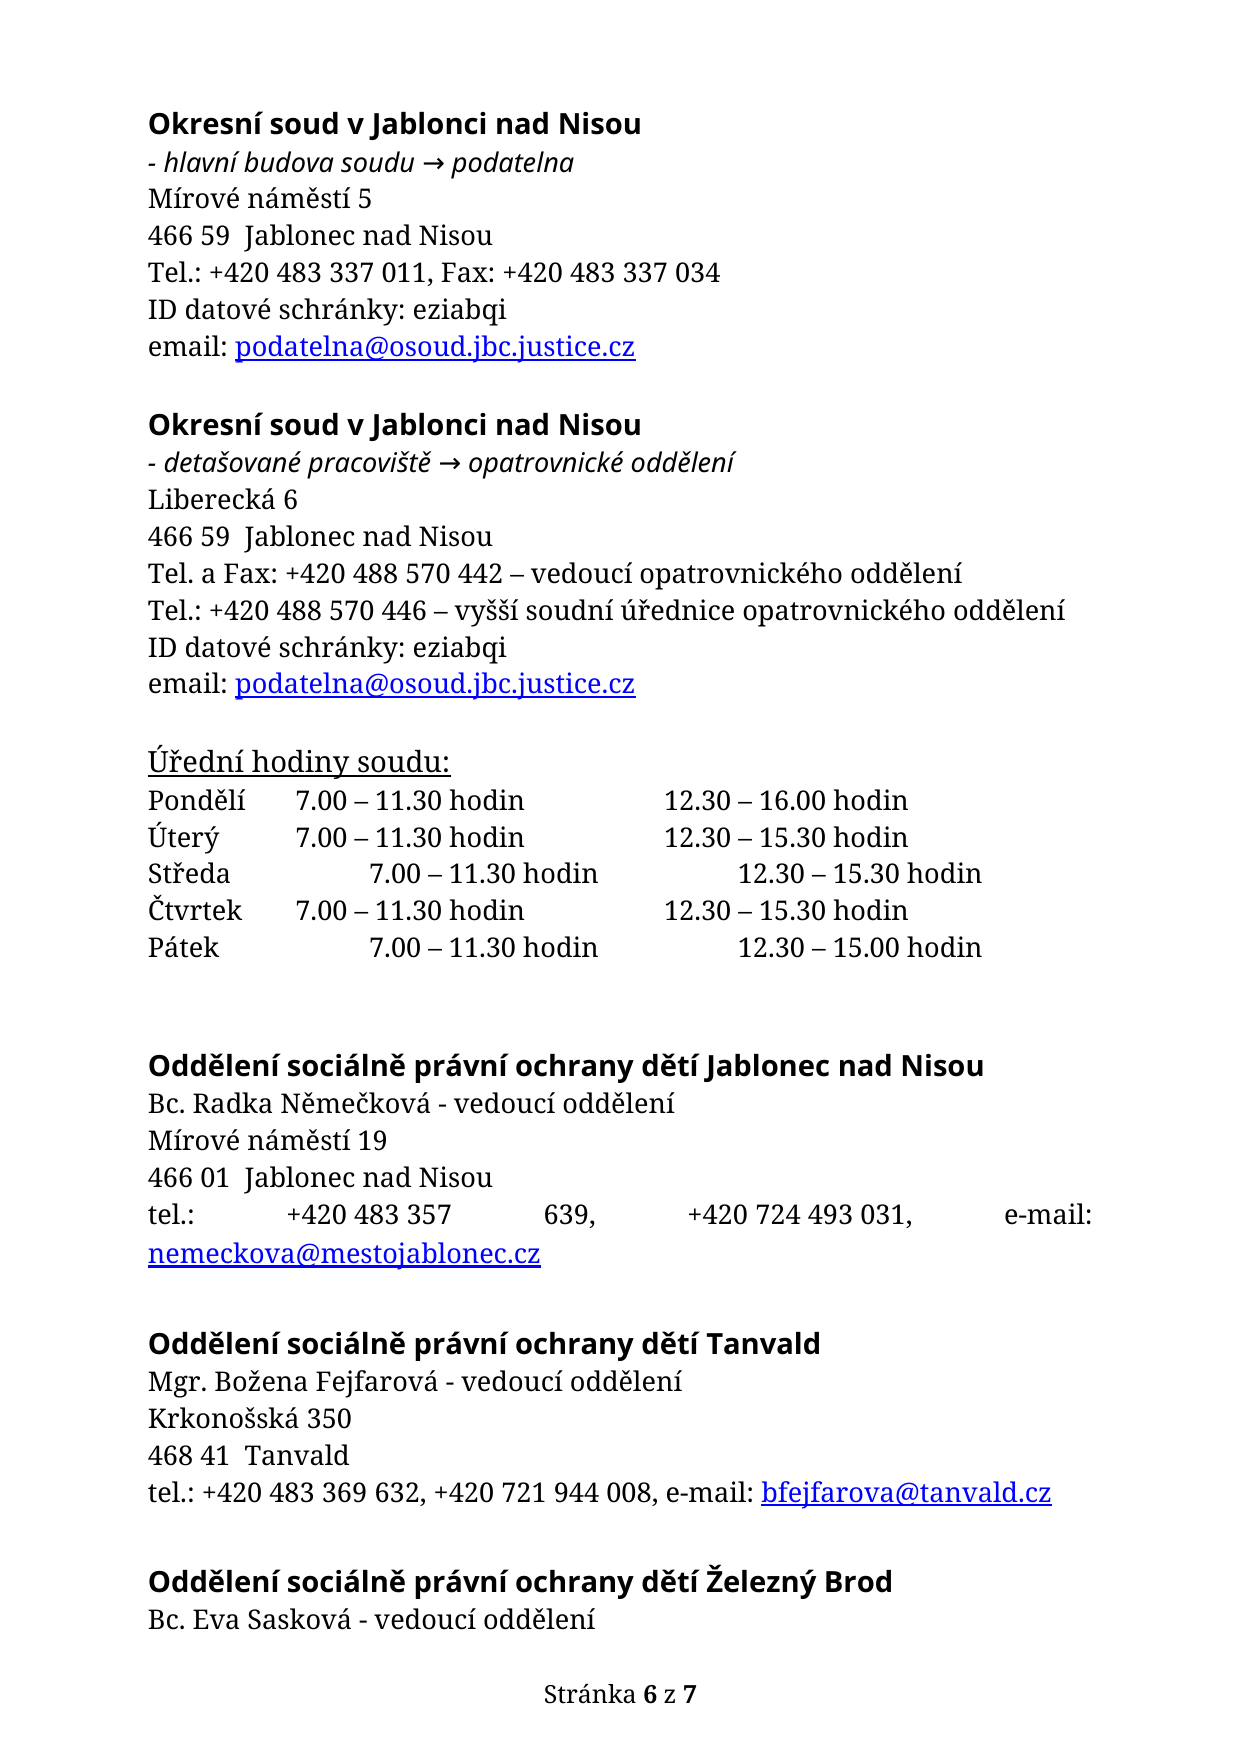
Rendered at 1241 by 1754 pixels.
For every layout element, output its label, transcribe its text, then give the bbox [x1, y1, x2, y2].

text Oddělení sociálně právní ochrany dětí Jablonec nad Nisou [148, 1045, 1092, 1085]
text email: podatelna@osoud.jbc.justice.cz [148, 327, 1092, 364]
text ID datové schránky: eziabqi [148, 628, 1092, 665]
text Okresní soud v Jablonci nad Nisou [148, 103, 1092, 143]
text Tel. a Fax: +420 488 570 442 – vedoucí opatrovnického oddělení [148, 554, 1092, 591]
text Oddělení sociálně právní ochrany dětí Tanvald [148, 1323, 1092, 1363]
text Čtvrtek 7.00 – 11.30 hodin 12.30 – 15.30 hodin [148, 892, 1092, 929]
text Bc. Radka Němečková - vedoucí oddělení [148, 1085, 1092, 1122]
text Bc. Eva Sasková - vedoucí oddělení [148, 1601, 1092, 1638]
text Mgr. Božena Fejfarová - vedoucí oddělení [148, 1363, 1092, 1399]
text Tel.: +420 488 570 446 – vyšší soudní úřednice opatrovnického oddělení [148, 591, 1092, 628]
text Oddělení sociálně právní ochrany dětí Železný Brod [148, 1561, 1092, 1601]
text ID datové schránky: eziabqi [148, 291, 1092, 327]
text Pátek 7.00 – 11.30 hodin 12.30 – 15.00 hodin [148, 929, 1092, 966]
text 468 41 Tanvald [148, 1436, 1092, 1473]
text email: podatelna@osoud.jbc.justice.cz [148, 665, 1092, 702]
text Okresní soud v Jablonci nad Nisou [148, 404, 1092, 444]
text 466 59 Jablonec nad Nisou [148, 517, 1092, 554]
text - detašované pracoviště → opatrovnické oddělení [148, 444, 1092, 481]
text 466 01 Jablonec nad Nisou [148, 1158, 1092, 1195]
text Mírové náměstí 19 [148, 1122, 1092, 1158]
text Úterý 7.00 – 11.30 hodin 12.30 – 15.30 hodin [148, 818, 1092, 855]
text Tel.: +420 483 337 011, Fax: +420 483 337 034 [148, 254, 1092, 291]
text 466 59 Jablonec nad Nisou [148, 217, 1092, 254]
text Úřední hodiny soudu: [148, 742, 1092, 781]
text Středa 7.00 – 11.30 hodin 12.30 – 15.30 hodin [148, 855, 1092, 892]
text Pondělí 7.00 – 11.30 hodin 12.30 – 16.00 hodin [148, 781, 1092, 818]
text tel.: +420 483 369 632, +420 721 944 008, e-mail: bfejfarova@tanvald.cz [148, 1473, 1092, 1510]
text tel.: +420 483 357 639, +420 724 493 031, e-mail: nemeckova@mestojablonec.cz [148, 1195, 1092, 1272]
text - hlavní budova soudu → podatelna [148, 143, 1092, 180]
text Mírové náměstí 5 [148, 180, 1092, 217]
text Liberecká 6 [148, 481, 1092, 517]
text Krkonošská 350 [148, 1399, 1092, 1436]
